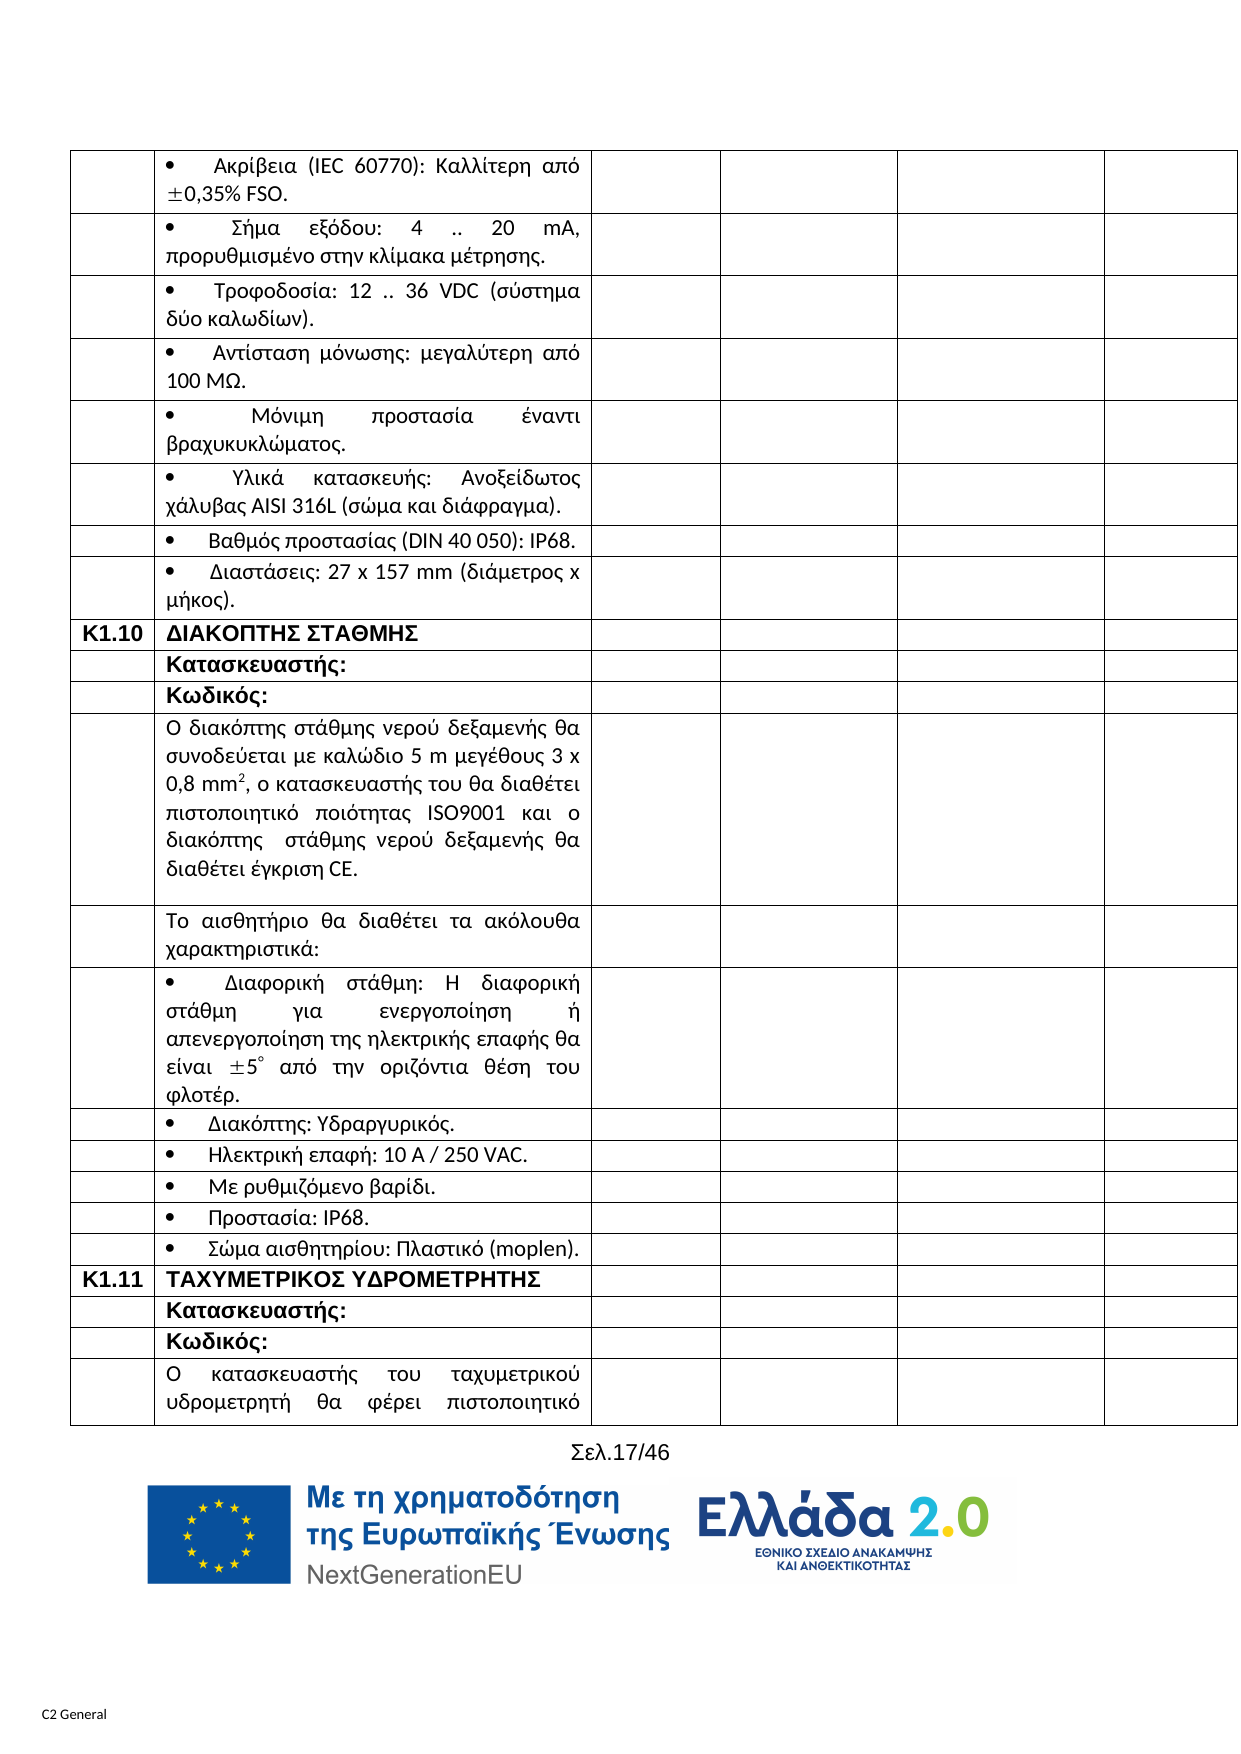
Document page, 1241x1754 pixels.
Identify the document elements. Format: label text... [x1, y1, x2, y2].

table_cell [898, 1141, 1104, 1171]
table_cell [592, 1203, 720, 1233]
table_cell [721, 526, 897, 556]
table_cell [592, 557, 720, 619]
table_cell [71, 526, 154, 556]
table_cell  Ακρίβεια (IEC 60770): Καλλίτερη από 0,35% FSO. [155, 151, 591, 212]
table_cell [71, 1234, 154, 1264]
table_cell [592, 968, 720, 1108]
table_cell  Υλικά κατασκευής: Ανοξείδωτος χάλυβας AISI 316L (σώμα και διάφραγμα). [155, 464, 591, 525]
table_cell Κατασκευαστής: [155, 651, 591, 681]
table_cell [71, 1172, 154, 1202]
table_cell [71, 1109, 154, 1139]
table_cell [721, 339, 897, 400]
table_cell [71, 1297, 154, 1327]
table_cell [721, 1141, 897, 1171]
table_cell [898, 1297, 1104, 1327]
table_cell [721, 906, 897, 967]
table_cell [592, 1266, 720, 1296]
table_cell [721, 1109, 897, 1139]
table_cell [71, 464, 154, 525]
table_cell [898, 526, 1104, 556]
table_cell [1105, 214, 1237, 275]
table_cell Κ1.11 [71, 1266, 154, 1296]
table_cell [721, 620, 897, 650]
table_cell [1105, 401, 1237, 462]
table_cell [1105, 557, 1237, 619]
picture [147, 1477, 1018, 1584]
table_cell [898, 714, 1104, 905]
table_cell  Διαφορική στάθμη: Η διαφορική στάθμη για ενεργοποίηση ή απενεργοποίηση της ηλεκτρικής επαφής θα είναι 5 από την οριζόντια θέση του φλοτέρ. [155, 968, 591, 1108]
table_cell [71, 906, 154, 967]
table_cell [898, 682, 1104, 712]
table_cell [71, 339, 154, 400]
table_cell [71, 214, 154, 275]
table_cell  Διακόπτης: Υδραργυρικός. [155, 1109, 591, 1139]
table_cell [898, 1234, 1104, 1264]
table_cell [1105, 1266, 1237, 1296]
table_cell [592, 214, 720, 275]
table_cell Κατασκευαστής: [155, 1297, 591, 1327]
table_cell [592, 1141, 720, 1171]
table_cell [592, 1172, 720, 1202]
table_cell [1105, 1109, 1237, 1139]
table_cell  Αντίσταση μόνωσης: μεγαλύτερη από 100 ΜΩ. [155, 339, 591, 400]
table_cell [721, 276, 897, 337]
table_cell [721, 214, 897, 275]
table_cell  Τροφοδοσία: 12 .. 36 VDC (σύστημα δύο καλωδίων). [155, 276, 591, 337]
table_cell [592, 151, 720, 212]
table_cell [71, 401, 154, 462]
table_cell  Βαθμός προστασίας (DIN 40 050): IP68. [155, 526, 591, 556]
table_cell [721, 1297, 897, 1327]
table_cell Κ1.10 [71, 620, 154, 650]
table_cell  Διαστάσεις: 27 x 157 mm (διάμετρος x μήκος). [155, 557, 591, 619]
table_cell [721, 968, 897, 1108]
table_cell [592, 464, 720, 525]
table_cell Ο διακόπτης στάθμης νερού δεξαμενής θα συνοδεύεται με καλώδιο 5 m μεγέθους 3 x 0,8 mm2, ο κατασκευαστής του θα διαθέτει πιστοποιητικό ποιότητας ISO9001 και ο διακόπτης στάθμης νερού δεξαμενής θα διαθέτει έγκριση CE. [155, 714, 591, 905]
table_cell [1105, 1359, 1237, 1425]
table_cell [1105, 526, 1237, 556]
table_cell [721, 1359, 897, 1425]
table_cell [898, 1109, 1104, 1139]
table_cell [721, 557, 897, 619]
table_cell [592, 1359, 720, 1425]
table_cell [898, 557, 1104, 619]
table_cell [898, 620, 1104, 650]
table_cell [71, 276, 154, 337]
table_cell [1105, 906, 1237, 967]
table_cell [721, 151, 897, 212]
table_cell  Με ρυθμιζόμενο βαρίδι. [155, 1172, 591, 1202]
table_cell [592, 682, 720, 712]
table_cell [1105, 651, 1237, 681]
table_cell [592, 906, 720, 967]
table_cell [898, 1172, 1104, 1202]
table_cell [1105, 151, 1237, 212]
table_cell [898, 968, 1104, 1108]
table_cell [1105, 1234, 1237, 1264]
table_cell [71, 557, 154, 619]
table_cell [71, 1328, 154, 1358]
table_cell  Μόνιμη προστασία έναντι βραχυκυκλώματος. [155, 401, 591, 462]
table_cell [1105, 276, 1237, 337]
table_cell [592, 1297, 720, 1327]
table_cell ΤΑΧΥΜΕΤΡΙΚΟΣ ΥΔΡΟΜΕΤΡΗΤΗΣ [155, 1266, 591, 1296]
table_cell Κωδικός: [155, 1328, 591, 1358]
table_cell [592, 526, 720, 556]
table_cell [71, 151, 154, 212]
table_cell [898, 276, 1104, 337]
table_cell [592, 651, 720, 681]
table_cell [898, 1359, 1104, 1425]
table_cell [592, 1328, 720, 1358]
table_cell [592, 401, 720, 462]
table_cell [721, 1328, 897, 1358]
table_cell Κωδικός: [155, 682, 591, 712]
table_cell [71, 1359, 154, 1425]
table_cell  Σήμα εξόδου: 4 .. 20 mA, προρυθμισμένο στην κλίμακα μέτρησης. [155, 214, 591, 275]
table_cell  Ηλεκτρική επαφή: 10 Α / 250 VAC. [155, 1141, 591, 1171]
table_cell [898, 401, 1104, 462]
table_cell [1105, 1172, 1237, 1202]
table_cell [1105, 1328, 1237, 1358]
table_cell [898, 151, 1104, 212]
table_cell [721, 714, 897, 905]
table_cell  Σώμα αισθητηρίου: Πλαστικό (moplen). [155, 1234, 591, 1264]
table_cell [1105, 714, 1237, 905]
table_cell [71, 651, 154, 681]
table_cell [721, 1172, 897, 1202]
table_cell [1105, 1297, 1237, 1327]
table_cell [1105, 464, 1237, 525]
table_cell [1105, 968, 1237, 1108]
table_cell [898, 1266, 1104, 1296]
table_cell [592, 276, 720, 337]
table_cell [592, 1109, 720, 1139]
table_cell [71, 682, 154, 712]
table_cell [1105, 620, 1237, 650]
table_cell [71, 1203, 154, 1233]
table_cell [898, 464, 1104, 525]
table_cell [898, 1203, 1104, 1233]
table_cell [898, 651, 1104, 681]
table_cell [71, 1141, 154, 1171]
table_cell [721, 1266, 897, 1296]
table_cell [592, 714, 720, 905]
table_cell [592, 620, 720, 650]
table_cell [898, 1328, 1104, 1358]
table_cell [71, 714, 154, 905]
table_cell [1105, 339, 1237, 400]
table_cell Το αισθητήριο θα διαθέτει τα ακόλουθα χαρακτηριστικά: [155, 906, 591, 967]
table_cell [898, 339, 1104, 400]
table_cell [721, 1234, 897, 1264]
table_cell [721, 651, 897, 681]
table_cell [721, 401, 897, 462]
table_cell [898, 214, 1104, 275]
table_cell [1105, 682, 1237, 712]
table_cell  Προστασία: IP68. [155, 1203, 591, 1233]
table_cell [721, 682, 897, 712]
table_cell [592, 339, 720, 400]
table_cell [721, 464, 897, 525]
table_cell [1105, 1203, 1237, 1233]
table_cell [898, 906, 1104, 967]
table_cell ΔΙΑΚΟΠΤΗΣ ΣΤΑΘΜΗΣ [155, 620, 591, 650]
table_cell [1105, 1141, 1237, 1171]
table_cell [592, 1234, 720, 1264]
table_cell [721, 1203, 897, 1233]
table_cell [71, 968, 154, 1108]
